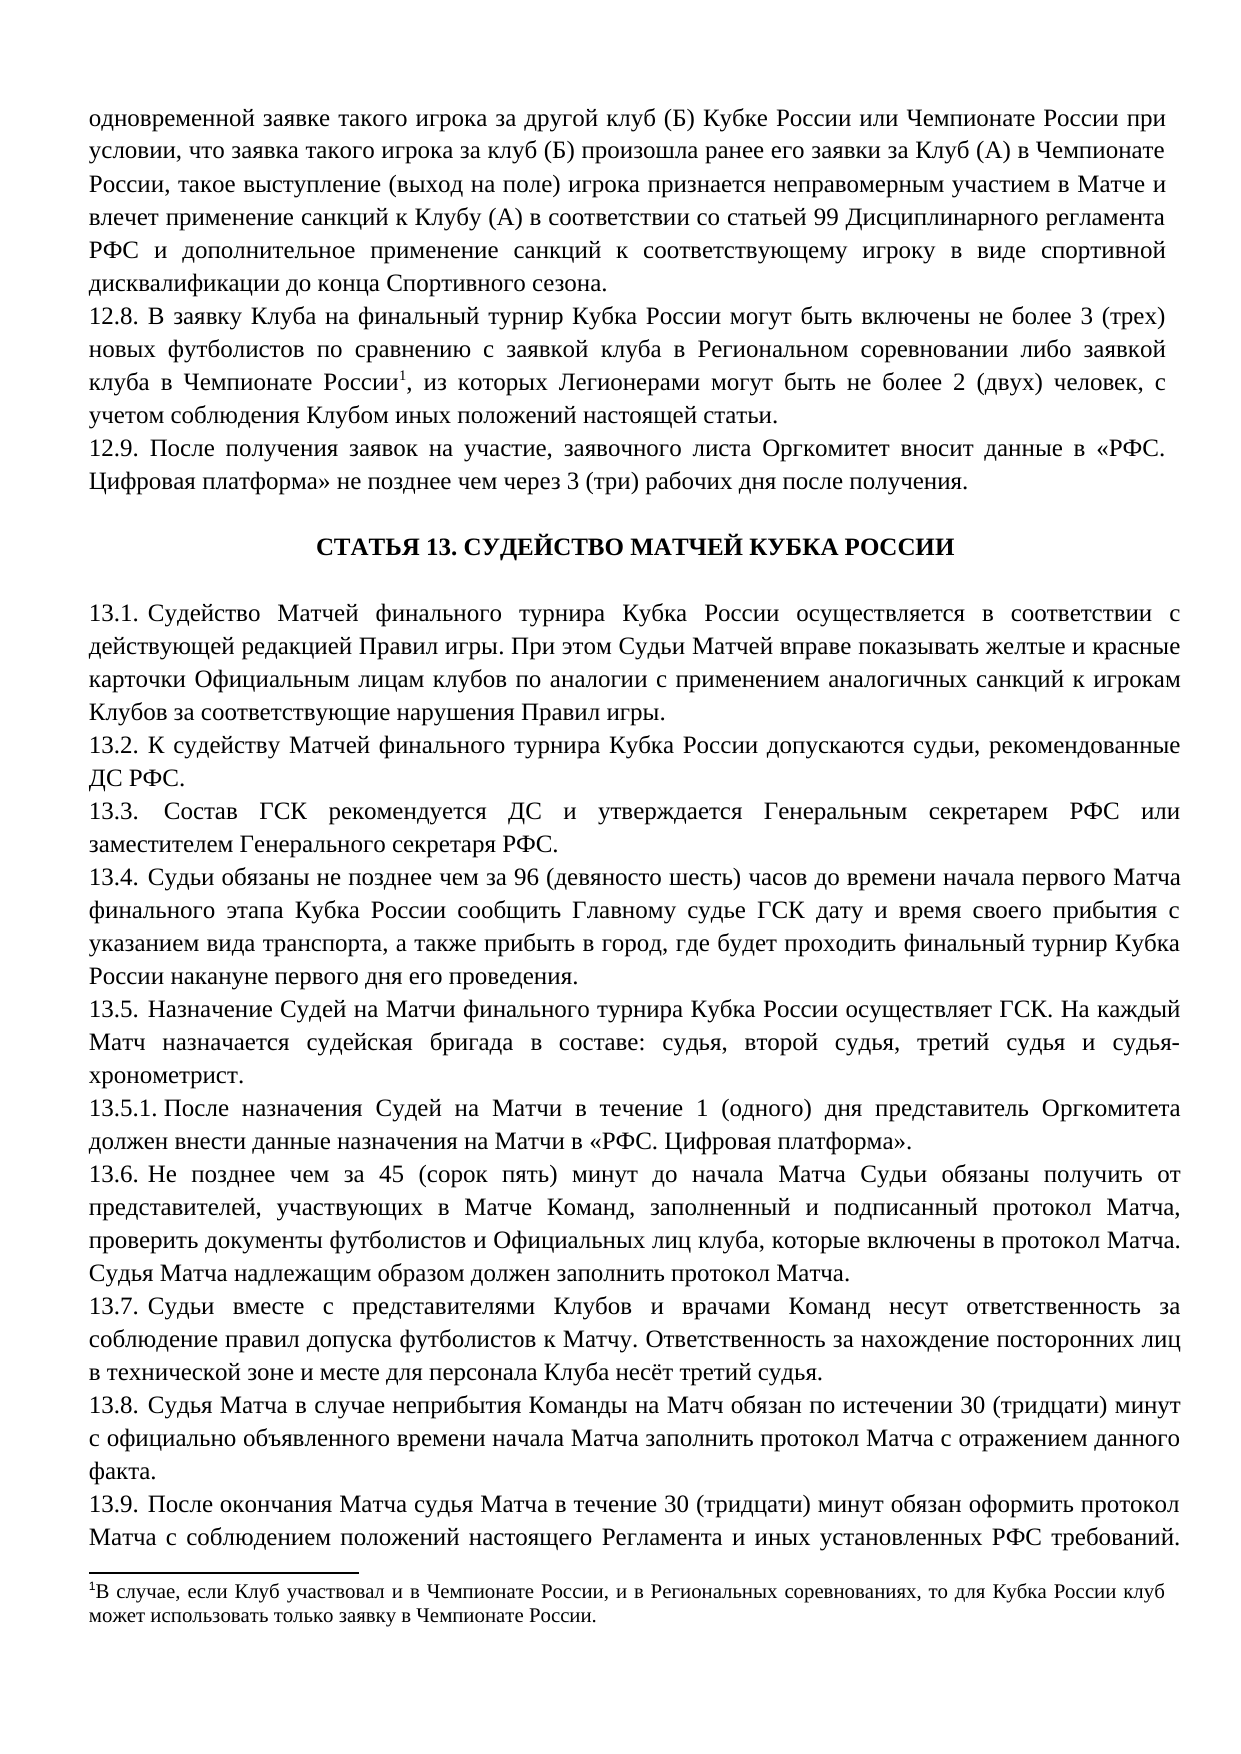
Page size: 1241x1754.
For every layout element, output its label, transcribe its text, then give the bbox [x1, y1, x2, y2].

text 13.1. Судейство Матчей финального турнира Кубка России осуществляется в соответствии с действующей редакцией Правил игры. При этом Судьи Матчей вправе показывать желтые и красные карточки Официальным лицам клубов по аналогии с применением аналогичных санкций к игрокам Клубов за соответствующие нарушения Правил игры. [89, 598, 1182, 726]
list Судьи обязаны не позднее чем за 96 (девяносто шесть) часов до времени начала первого Матча финального этапа Кубка России сообщить Главному судье ГСК дату и время своего прибытия с указанием вида транспорта, а также прибыть в город, где будет проходить финальный турнир Кубка России накануне первого дня его проведения. [89, 862, 1182, 990]
text 12.9. После получения заявок на участие, заявочного листа Оргкомитет вносит данные в «РФС. Цифровая платформа» не позднее чем через 3 (три) рабочих дня после получения. [89, 433, 1167, 494]
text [89, 103, 1167, 296]
text 13.2. К судейству Матчей финального турнира Кубка России допускаются судьи, рекомендованные ДС РФС. [89, 730, 1182, 792]
list Судья Матча в случае неприбытия Команды на Матч обязан по истечении 30 (тридцати) минут с официально объявленного времени начала Матча заполнить протокол Матча с отражением данного факта. [89, 1390, 1182, 1485]
list Назначение Судей на Матчи финального турнира Кубка России осуществляет ГСК. На каждый Матч назначается судейская бригада в составе: судья, второй судья, третий судья и судья-хронометрист. [89, 994, 1182, 1089]
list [89, 1489, 1182, 1551]
list Не позднее чем за 45 (сорок пять) минут до начала Матча Судьи обязаны получить от представителей, участвующих в Матче Команд, заполненный и подписанный протокол Матча, проверить документы футболистов и Официальных лиц клуба, которые включены в протокол Матча. Судья Матча надлежащим образом должен заполнить протокол Матча. [89, 1159, 1182, 1287]
list Судьи вместе с представителями Клубов и врачами Команд несут ответственность за соблюдение правил допуска футболистов к Матчу. Ответственность за нахождение посторонних лиц в технической зоне и месте для персонала Клуба несёт третий судья. [89, 1291, 1182, 1386]
text 12.8. В заявку Клуба на финальный турнир Кубка России могут быть включены не более 3 (трех) новых футболистов по сравнению с заявкой клуба в Региональном соревновании либо заявкой клуба в Чемпионате России, из которых Легионерами могут быть не более 2 (двух) человек, с учетом соблюдения Клубом иных положений настоящей статьи. [89, 301, 1167, 428]
list После назначения Судей на Матчи в течение 1 (одного) дня представитель Оргкомитета должен внести данные назначения на Матчи в «РФС. Цифровая платформа». [89, 1093, 1182, 1155]
text СТАТЬЯ 13. СУДЕЙСТВО МАТЧЕЙ КУБКА РОССИИ [89, 532, 1182, 561]
list Состав ГСК рекомендуется ДС и утверждается Генеральным секретарем РФС или заместителем Генерального секретаря РФС. [89, 796, 1182, 858]
